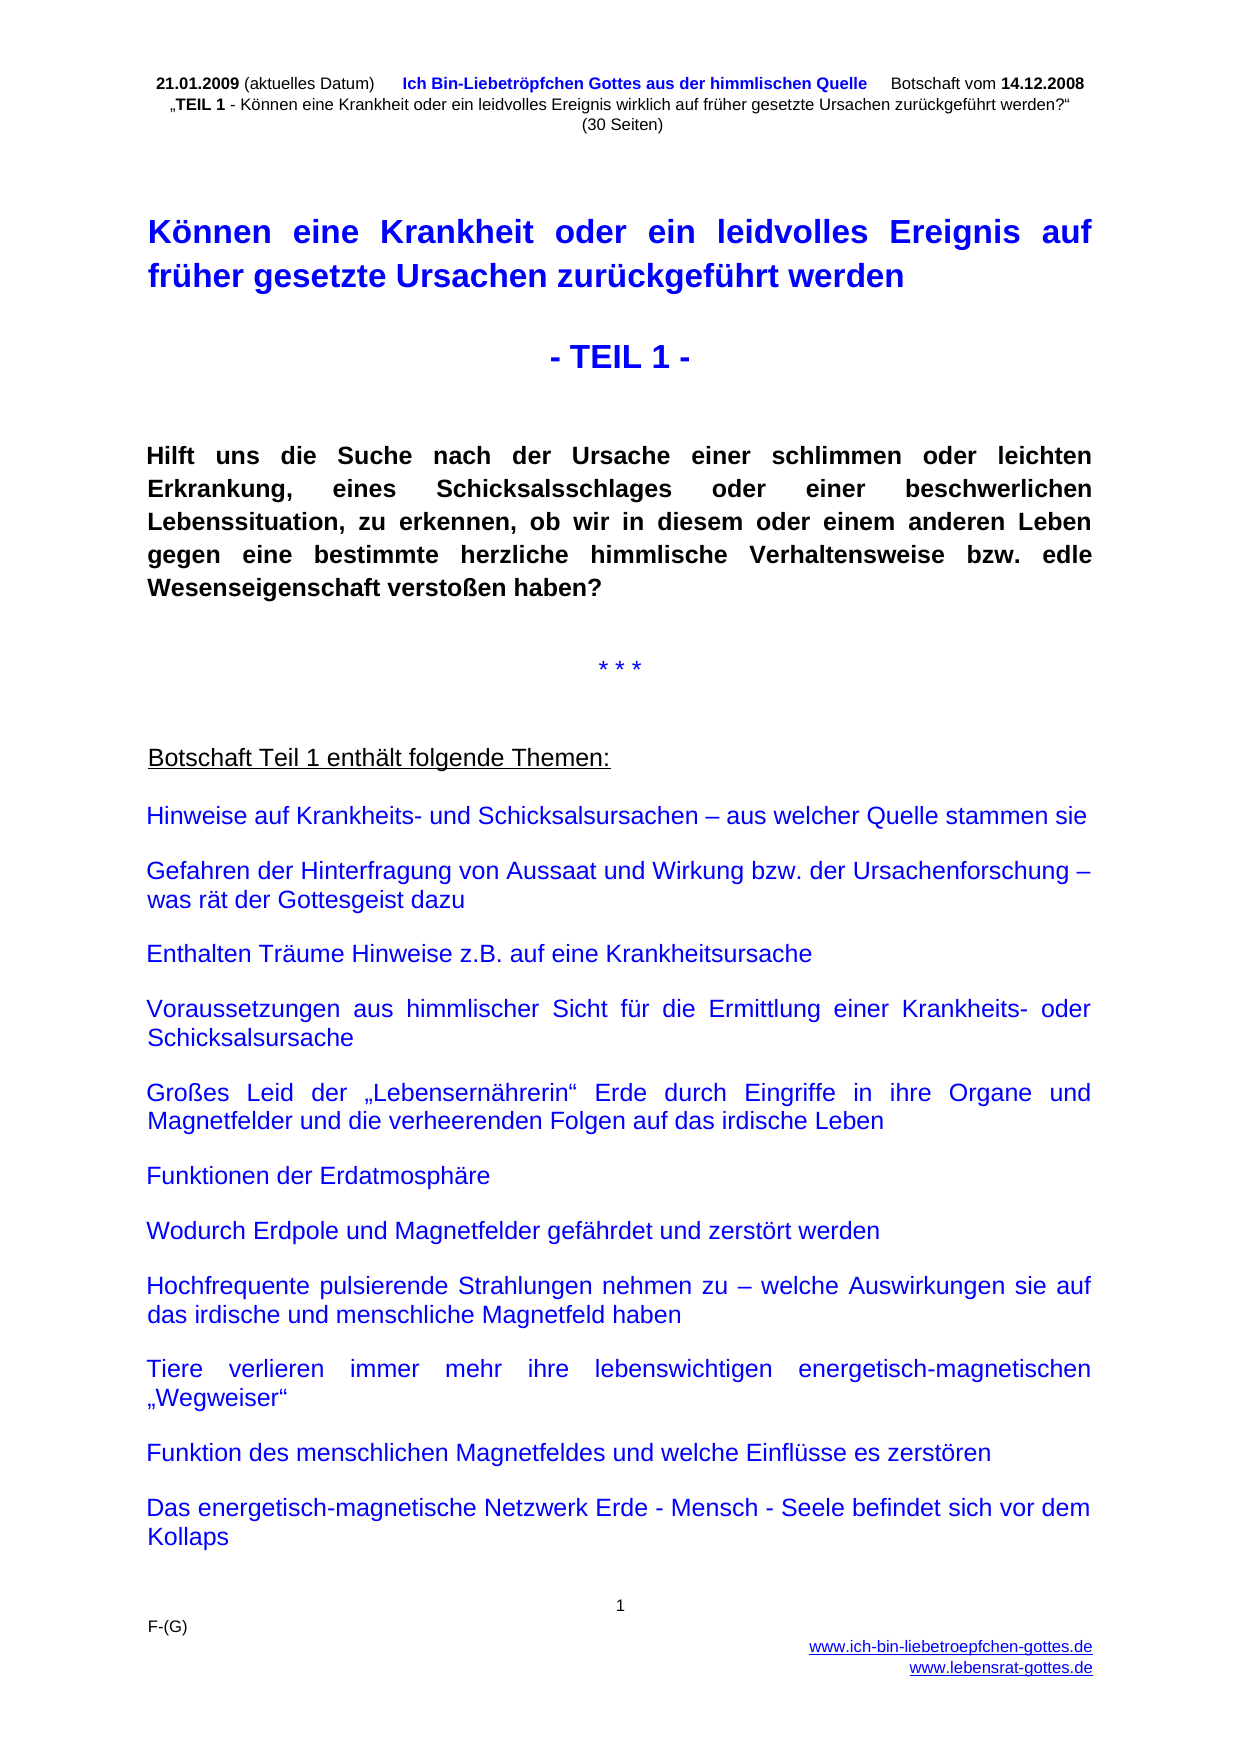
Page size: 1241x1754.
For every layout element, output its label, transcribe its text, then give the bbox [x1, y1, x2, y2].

text Tiere verlieren immer mehr ihre lebenswichtigen energetisch-magnetischen „Wegweiser“ [146, 1354, 1093, 1412]
text Großes Leid der „Lebensernährerin“ Erde durch Eingriffe in ihre Organe und Magnetfelder und die verheerenden Folgen auf das irdische Leben [146, 1078, 1093, 1135]
text * * * [148, 655, 1092, 684]
text Hilft uns die Suche nach der Ursache einer schlimmen oder leichten Erkrankung, eines Schicksalsschlages oder einer beschwerlichen Lebenssituation, zu erkennen, ob wir in diesem oder einem anderen Leben gegen eine bestimmte herzliche himmlische Verhaltensweise bzw. edle Wesenseigenschaft verstoßen haben? [146, 441, 1094, 602]
text Wodurch Erdpole und Magnetfelder gefährdet und zerstört werden [146, 1216, 1093, 1244]
text Botschaft Teil 1 enthält folgende Themen: [148, 742, 1093, 771]
text - TEIL 1 - [148, 337, 1092, 376]
text Enthalten Träume Hinweise z.B. auf eine Krankheitsursache [146, 939, 1093, 968]
text Hochfrequente pulsierende Strahlungen nehmen zu – welche Auswirkungen sie auf das irdische und menschliche Magnetfeld haben [146, 1271, 1093, 1328]
text Können eine Krankheit oder ein leidvolles Ereignis auf früher gesetzte Ursachen zurückgeführt werden [148, 212, 1093, 295]
text Das energetisch-magnetische Netzwerk Erde - Mensch - Seele befindet sich vor dem Kollaps [146, 1493, 1093, 1551]
text Gefahren der Hinterfragung von Aussaat und Wirkung bzw. der Ursachenforschung – was rät der Gottesgeist dazu [146, 856, 1093, 913]
text Funktion des menschlichen Magnetfeldes und welche Einflüsse es zerstören [146, 1438, 1093, 1467]
text Hinweise auf Krankheits- und Schicksalsursachen – aus welcher Quelle stammen sie [146, 801, 1093, 829]
text Voraussetzungen aus himmlischer Sicht für die Ermittlung einer Krankheits- oder Schicksalsursache [146, 994, 1093, 1052]
text Funktionen der Erdatmosphäre [146, 1161, 1093, 1190]
